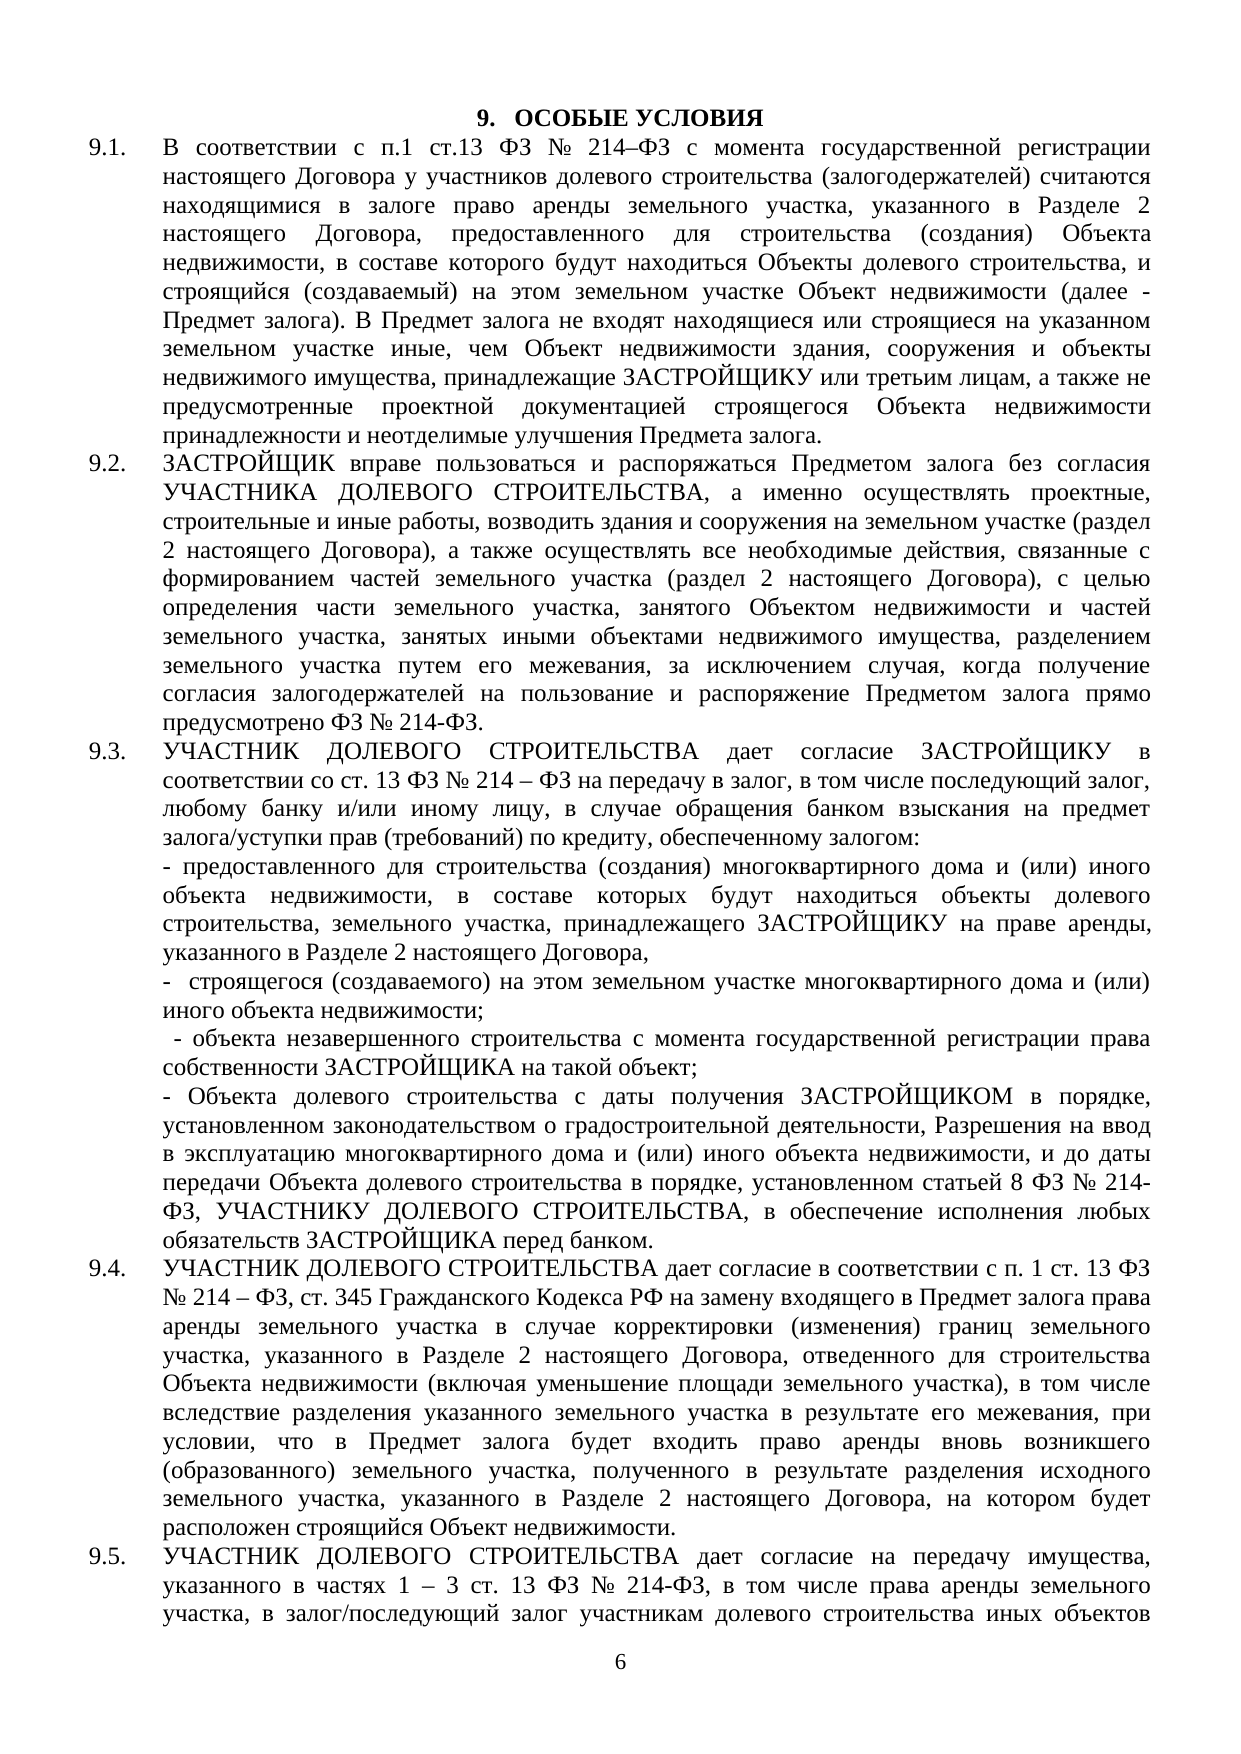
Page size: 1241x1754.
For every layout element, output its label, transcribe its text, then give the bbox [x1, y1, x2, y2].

text - строящегося (создаваемого) на этом земельном участке многоквартирного дома и (или) иного объекта недвижимости; [162, 966, 1152, 1023]
list ОСОБЫЕ УСЛОВИЯ [89, 103, 1152, 132]
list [89, 1541, 1152, 1627]
text - объекта незавершенного строительства с момента государственной регистрации права собственности ЗАСТРОЙЩИКА на такой объект; [162, 1023, 1152, 1081]
list УЧАСТНИК ДОЛЕВОГО СТРОИТЕЛЬСТВА дает согласие ЗАСТРОЙЩИКУ в соответствии со ст. 13 ФЗ № 214 – ФЗ на передачу в залог, в том числе последующий залог, любому банку и/или иному лицу, в случае обращения банком взыскания на предмет залога/уступки прав (требований) по кредиту, обеспеченному залогом: [89, 736, 1152, 851]
list ЗАСТРОЙЩИК вправе пользоваться и распоряжаться Предметом залога без согласия УЧАСТНИКА ДОЛЕВОГО СТРОИТЕЛЬСТВА, а именно осуществлять проектные, строительные и иные работы, возводить здания и сооружения на земельном участке (раздел 2 настоящего Договора), а также осуществлять все необходимые действия, связанные с формированием частей земельного участка (раздел 2 настоящего Договора), с целью определения части земельного участка, занятого Объектом недвижимости и частей земельного участка, занятых иными объектами недвижимого имущества, разделением земельного участка путем его межевания, за исключением случая, когда получение согласия залогодержателей на пользование и распоряжение Предметом залога прямо предусмотрено ФЗ № 214-ФЗ. [89, 448, 1152, 736]
list В соответствии с п.1 ст.13 ФЗ № 214–ФЗ с момента государственной регистрации настоящего Договора у участников долевого строительства (залогодержателей) считаются находящимися в залоге право аренды земельного участка, указанного в Разделе 2 настоящего Договора, предоставленного для строительства (создания) Объекта недвижимости, в составе которого будут находиться Объекты долевого строительства, и строящийся (создаваемый) на этом земельном участке Объект недвижимости (далее - Предмет залога). В Предмет залога не входят находящиеся или строящиеся на указанном земельном участке иные, чем Объект недвижимости здания, сооружения и объекты недвижимого имущества, принадлежащие ЗАСТРОЙЩИКУ или третьим лицам, а также не предусмотренные проектной документацией строящегося Объекта недвижимости принадлежности и неотделимые улучшения Предмета залога. [89, 132, 1152, 448]
text - предоставленного для строительства (создания) многоквартирного дома и (или) иного объекта недвижимости, в составе которых будут находиться объекты долевого строительства, земельного участка, принадлежащего ЗАСТРОЙЩИКУ на праве аренды, указанного в Разделе 2 настоящего Договора, [162, 851, 1152, 966]
list УЧАСТНИК ДОЛЕВОГО СТРОИТЕЛЬСТВА дает согласие в соответствии с п. 1 ст. 13 ФЗ № 214 – ФЗ, ст. 345 Гражданского Кодекса РФ на замену входящего в Предмет залога права аренды земельного участка в случае корректировки (изменения) границ земельного участка, указанного в Разделе 2 настоящего Договора, отведенного для строительства Объекта недвижимости (включая уменьшение площади земельного участка), в том числе вследствие разделения указанного земельного участка в результате его межевания, при условии, что в Предмет залога будет входить право аренды вновь возникшего (образованного) земельного участка, полученного в результате разделения исходного земельного участка, указанного в Разделе 2 настоящего Договора, на котором будет расположен строящийся Объект недвижимости. [89, 1253, 1152, 1541]
text - Объекта долевого строительства с даты получения ЗАСТРОЙЩИКОМ в порядке, установленном законодательством о градостроительной деятельности, Разрешения на ввод в эксплуатацию многоквартирного дома и (или) иного объекта недвижимости, и до даты передачи Объекта долевого строительства в порядке, установленном статьей 8 ФЗ № 214-ФЗ, УЧАСТНИКУ ДОЛЕВОГО СТРОИТЕЛЬСТВА, в обеспечение исполнения любых обязательств ЗАСТРОЙЩИКА перед банком. [162, 1081, 1152, 1253]
